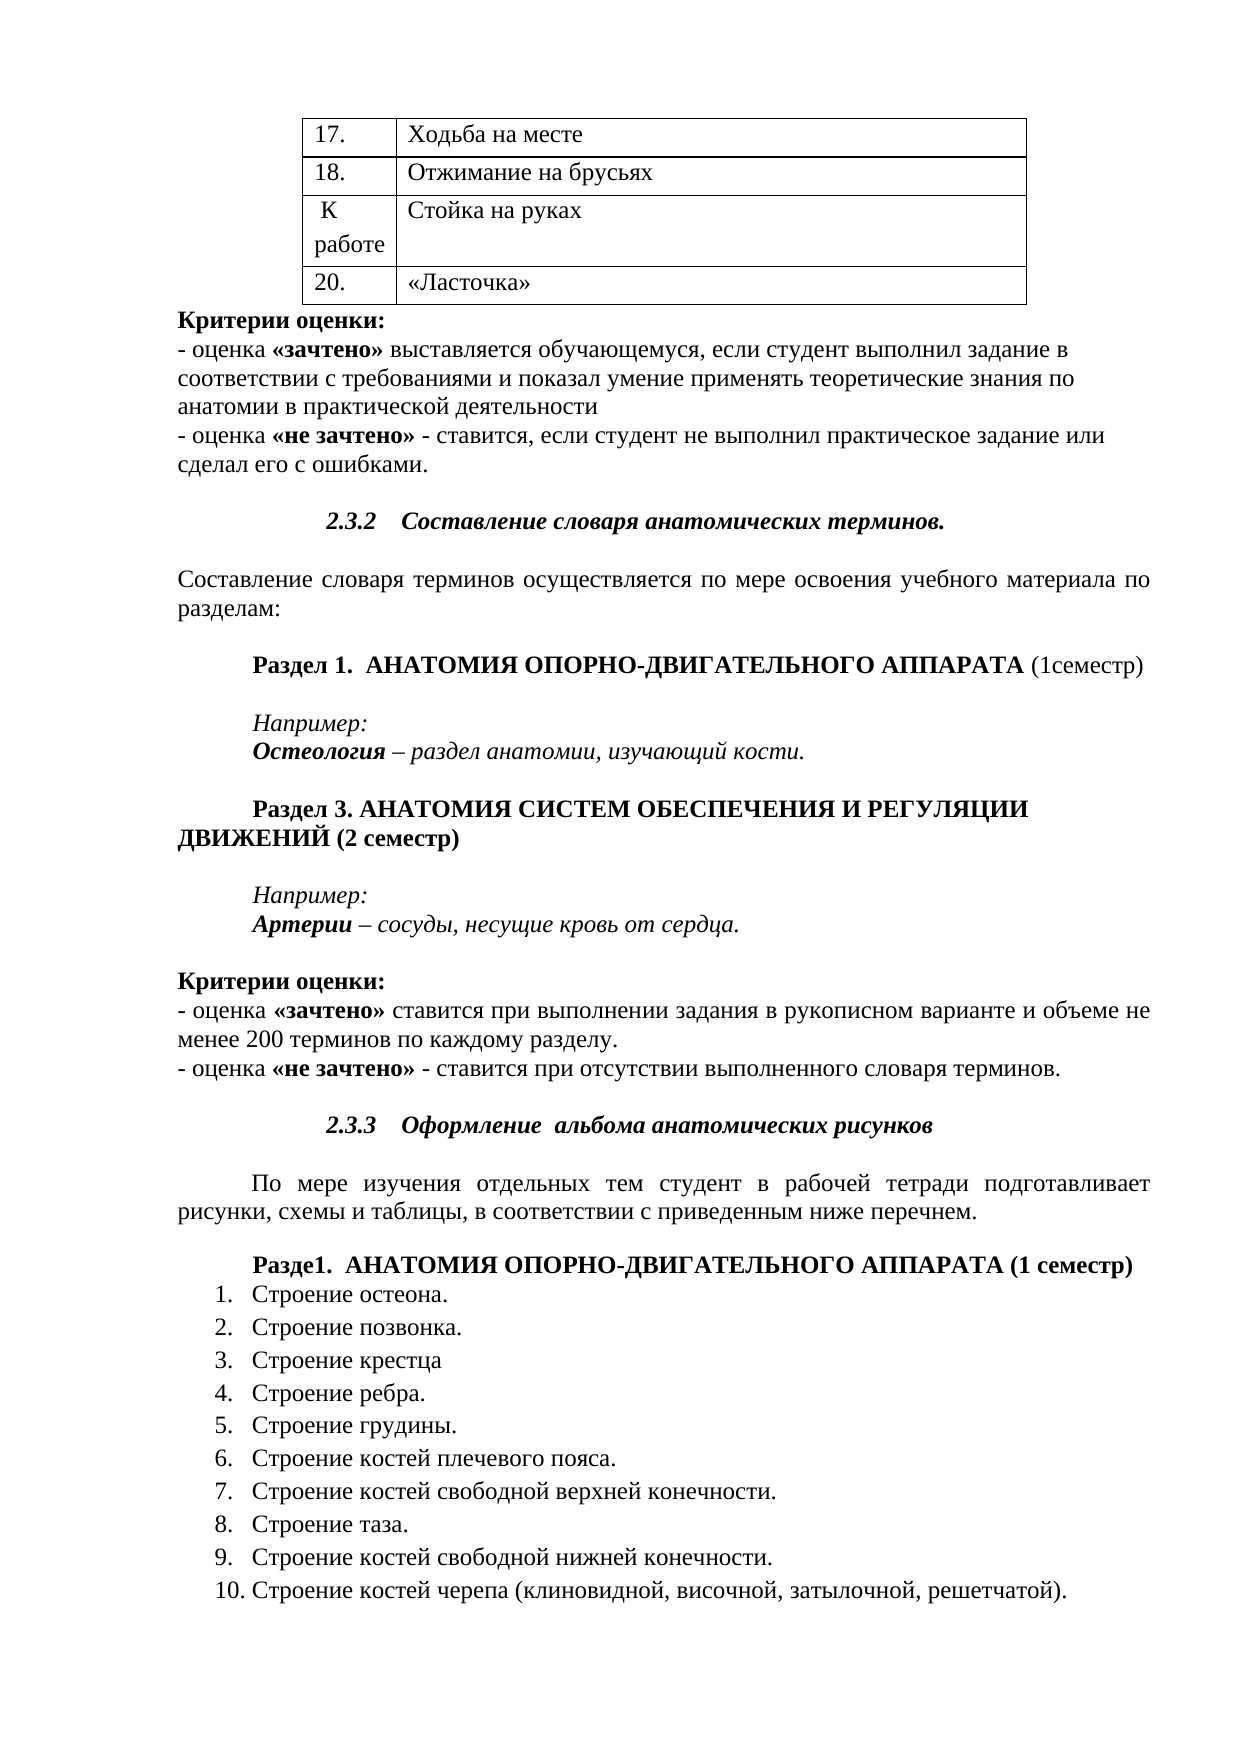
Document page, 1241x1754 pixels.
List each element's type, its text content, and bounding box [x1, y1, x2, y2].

list Строение костей свободной верхней конечности. [214, 1476, 1152, 1505]
text Составление словаря терминов осуществляется по мере освоения учебного материала по разделам: [177, 564, 1152, 621]
text Например: [177, 880, 1152, 909]
list Оформление альбома анатомических рисунков [326, 1110, 1152, 1139]
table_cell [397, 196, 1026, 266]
list Строение позвонка. [214, 1312, 1152, 1341]
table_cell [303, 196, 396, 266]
list Строение грудины. [214, 1411, 1152, 1439]
text Разде1. АНАТОМИЯ ОПОРНО-ДВИГАТЕЛЬНОГО АППАРАТА (1 семестр) [177, 1250, 1152, 1279]
text Критерии оценки: [177, 305, 1152, 334]
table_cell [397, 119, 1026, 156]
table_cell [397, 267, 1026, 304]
text Остеология – раздел анатомии, изучающий кости. [177, 736, 1152, 765]
list Составление словаря анатомических терминов. [326, 506, 1152, 535]
text - оценка «не зачтено» - ставится, если студент не выполнил практическое задание или сделал его с ошибками. [177, 420, 1152, 478]
text - оценка «не зачтено» - ставится при отсутствии выполненного словаря терминов. [177, 1053, 1152, 1081]
text Артерии – сосуды, несущие кровь от сердца. [177, 909, 1152, 938]
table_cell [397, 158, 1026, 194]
text Раздел 1. АНАТОМИЯ ОПОРНО-ДВИГАТЕЛЬНОГО АППАРАТА (1семестр) [177, 650, 1152, 679]
text По мере изучения отдельных тем студент в рабочей тетради подготавливает рисунки, схемы и таблицы, в соответствии с приведенным ниже перечнем. [177, 1168, 1152, 1225]
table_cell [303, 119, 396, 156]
list Строение костей плечевого пояса. [214, 1443, 1152, 1472]
text Критерии оценки: [177, 966, 1152, 995]
list Строение таза. [214, 1509, 1152, 1538]
text Раздел 3. АНАТОМИЯ СИСТЕМ ОБЕСПЕЧЕНИЯ И РЕГУЛЯЦИИ ДВИЖЕНИЙ (2 семестр) [177, 794, 1152, 851]
list Строение ребра. [214, 1378, 1152, 1406]
list Строение костей свободной нижней конечности. [214, 1542, 1152, 1571]
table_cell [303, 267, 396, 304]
list Строение остеона. [214, 1279, 1152, 1308]
list Строение крестца [214, 1345, 1152, 1373]
text Например: [177, 708, 1152, 736]
text - оценка «зачтено» выставляется обучающемуся, если студент выполнил задание в соответствии с требованиями и показал умение применять теоретические знания по анатомии в практической деятельности [177, 334, 1152, 420]
list Строение костей черепа (клиновидной, височной, затылочной, решетчатой). [214, 1575, 1152, 1604]
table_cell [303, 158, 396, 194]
text - оценка «зачтено» ставится при выполнении задания в рукописном варианте и объеме не менее 200 терминов по каждому разделу. [177, 995, 1152, 1053]
